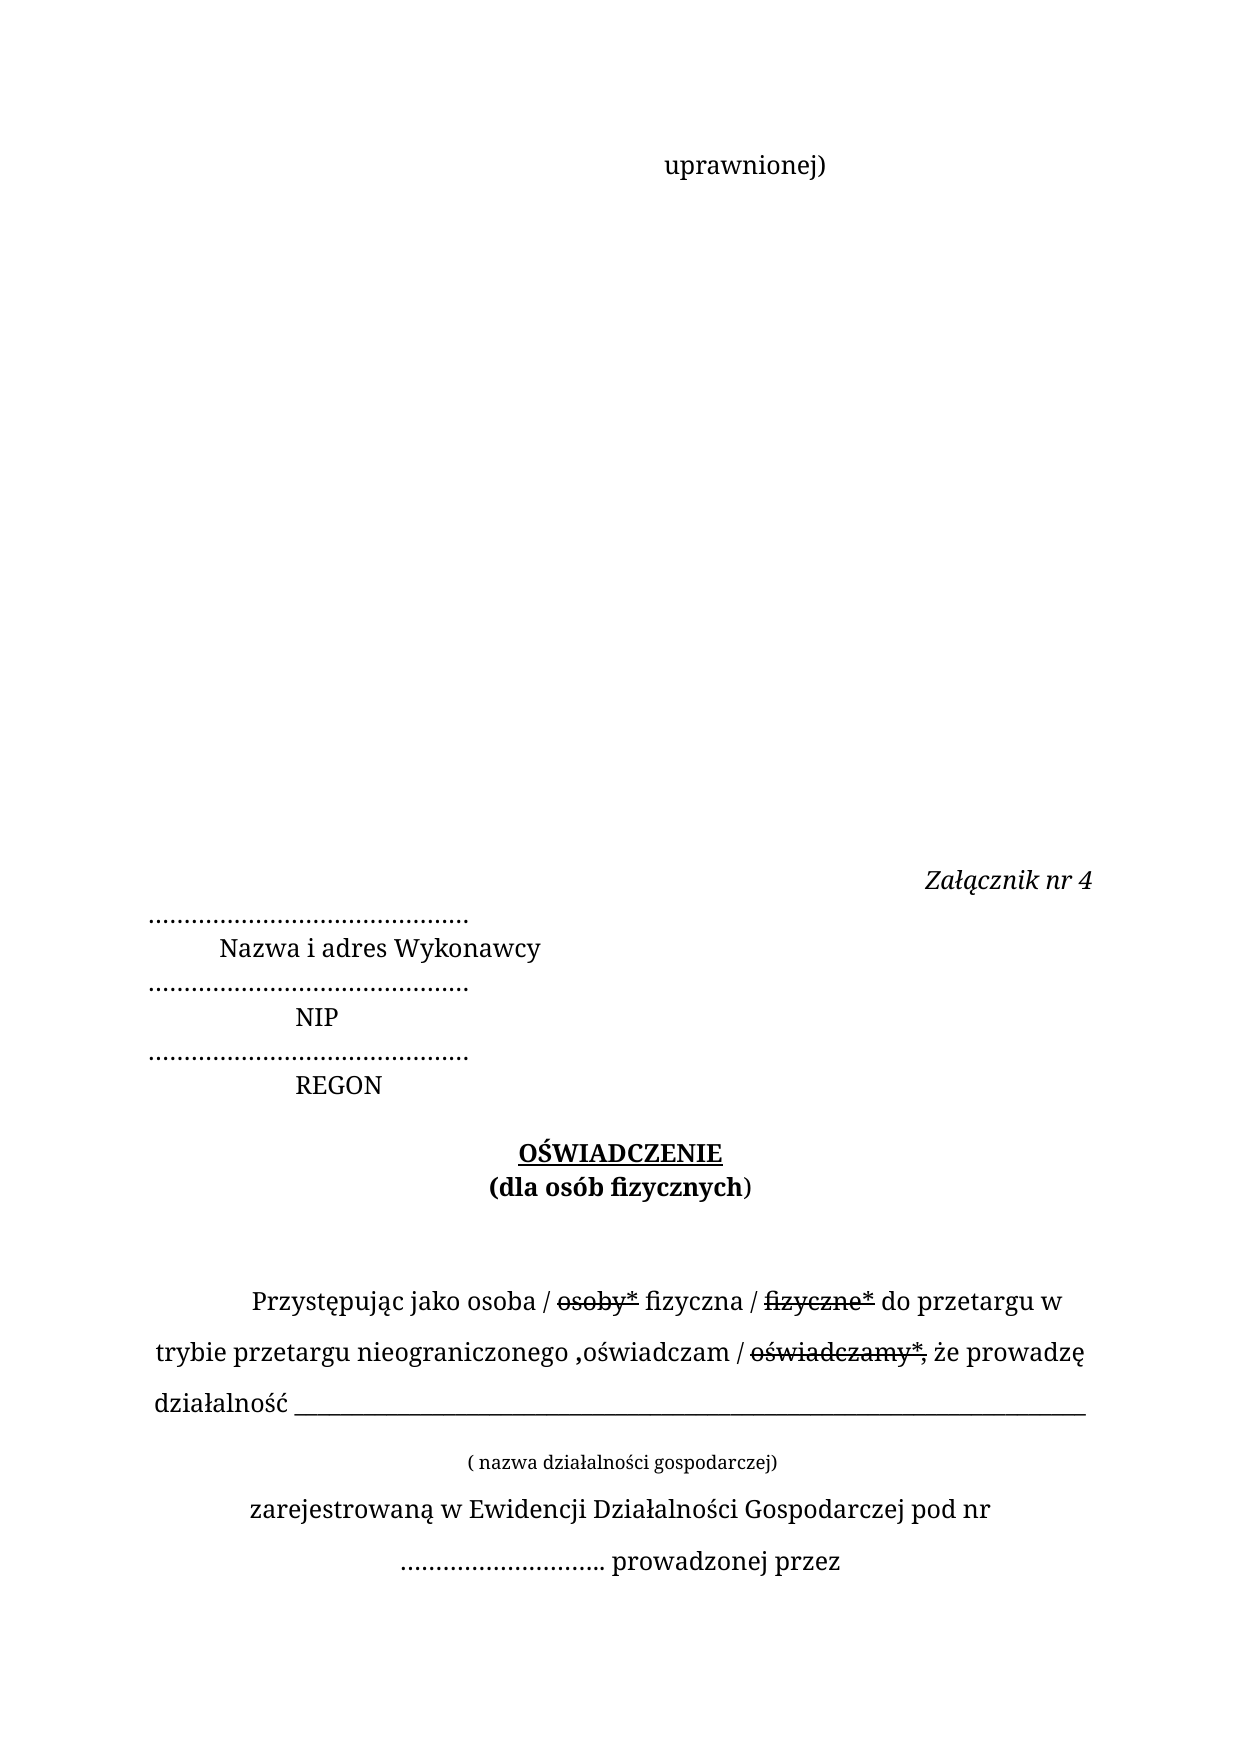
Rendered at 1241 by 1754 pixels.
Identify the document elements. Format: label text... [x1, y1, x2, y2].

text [664, 148, 1093, 182]
text NIP [221, 999, 1093, 1033]
text ……………………………………… [148, 1033, 1093, 1067]
text ……………………………………… [148, 965, 1093, 999]
text Załącznik nr 4 [148, 863, 1093, 897]
text REGON [221, 1067, 1093, 1101]
text (dla osób fizycznych) [148, 1169, 1093, 1203]
text ……………………………………… [148, 897, 1093, 931]
text OŚWIADCZENIE [148, 1135, 1093, 1169]
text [148, 1450, 1093, 1577]
text Nazwa i adres Wykonawcy [148, 931, 1093, 965]
text Przystępując jako osoba / osoby* fizyczna / fizyczne* do przetargu w trybie przetargu nieograniczonego ,oświadczam / oświadczamy*, że prowadzę działalność _____________________________________________________________________ [148, 1284, 1093, 1420]
